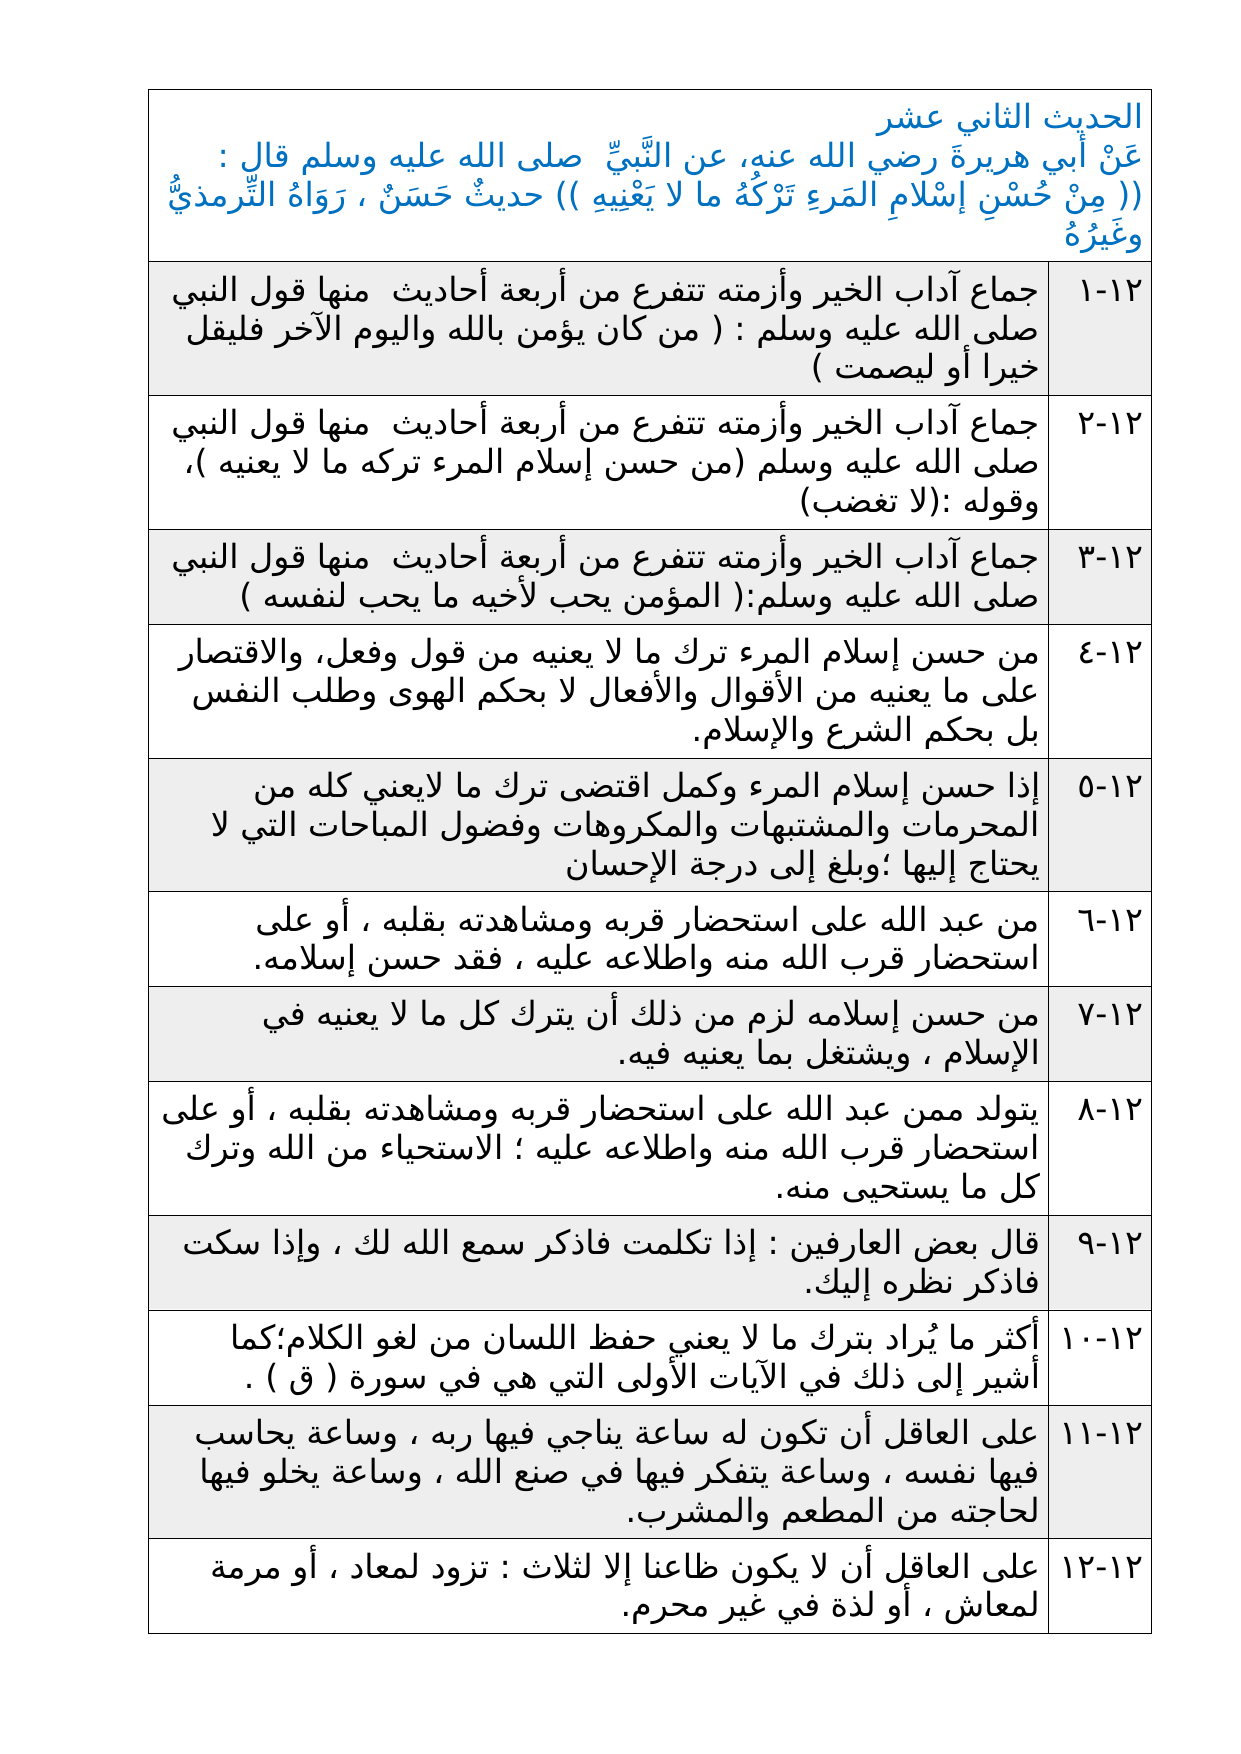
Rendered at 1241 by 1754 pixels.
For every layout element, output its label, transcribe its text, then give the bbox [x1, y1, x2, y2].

table_cell من عبد الله على استحضار قربه ومشاهدته بقلبه ، أو على استحضار قرب الله منه واطلاعه عليه ، فقد حسن إسلامه. [149, 892, 1048, 986]
table_cell ١٢-٧ [1049, 987, 1151, 1081]
table_cell من حسن إسلامه لزم من ذلك أن يترك كل ما لا يعنيه في الإسلام ، ويشتغل بما يعنيه فيه. [149, 987, 1048, 1081]
table_cell ١٢-١١ [1049, 1406, 1151, 1538]
table_cell من حسن إسلام المرء ترك ما لا يعنيه من قول وفعل، والاقتصار على ما يعنيه من الأقوال والأفعال لا بحكم الهوى وطلب النفس بل بحكم الشرع والإسلام. [149, 625, 1048, 757]
table_cell ١٢-٥ [1049, 759, 1151, 891]
table_cell على العاقل أن تكون له ساعة يناجي فيها ربه ، وساعة يحاسب فيها نفسه ، وساعة يتفكر فيها في صنع الله ، وساعة يخلو فيها لحاجته من المطعم والمشرب. [149, 1406, 1048, 1538]
table_cell جماع آداب الخير وأزمته تتفرع من أربعة أحاديث منها قول النبي صلى الله عليه وسلم : ( من كان يؤمن بالله واليوم الآخر فليقل خيرا أو ليصمت ) [149, 262, 1048, 395]
table_cell ١٢-٨ [1049, 1082, 1151, 1215]
table_cell ١٢-١ [1049, 262, 1151, 395]
table_cell ١٢-٣ [1049, 530, 1151, 624]
table_cell ١٢-٩ [1049, 1216, 1151, 1309]
table_cell يتولد ممن عبد الله على استحضار قربه ومشاهدته بقلبه ، أو على استحضار قرب الله منه واطلاعه عليه ؛ الاستحياء من الله وترك كل ما يستحيى منه. [149, 1082, 1048, 1215]
table_cell ١٢-٤ [1049, 625, 1151, 757]
table_cell ١٢-٢ [1049, 396, 1151, 529]
table_cell على العاقل أن لا يكون ظاعنا إلا لثلاث : تزود لمعاد ، أو مرمة لمعاش ، أو لذة في غير محرم. [149, 1539, 1048, 1633]
table_cell ١٢-١٢ [1049, 1539, 1151, 1633]
table_cell ١٢-١٠ [1049, 1311, 1151, 1404]
table_header الحديث الثاني عشر عَنْ أبي هريرةَ رضي الله عنه، عن النَّبيِّ صلى الله عليه وسلم قال : (( مِنْ حُسْنِ إسْلامِ المَرءِ تَرْكُهُ ما لا يَعْنِيهِ )) حديثٌ حَسَنٌ ، رَوَاهُ التِّرمذيُّ وغَيرُهُ [149, 90, 1151, 261]
table_cell جماع آداب الخير وأزمته تتفرع من أربعة أحاديث منها قول النبي صلى الله عليه وسلم:( المؤمن يحب لأخيه ما يحب لنفسه ) [149, 530, 1048, 624]
table_cell إذا حسن إسلام المرء وكمل اقتضى ترك ما لايعني كله من المحرمات والمشتبهات والمكروهات وفضول المباحات التي لا يحتاج إليها ؛وبلغ إلى درجة الإحسان [149, 759, 1048, 891]
table_cell جماع آداب الخير وأزمته تتفرع من أربعة أحاديث منها قول النبي صلى الله عليه وسلم (من حسن إسلام المرء تركه ما لا يعنيه )، وقوله :(لا تغضب) [149, 396, 1048, 529]
table_cell أكثر ما يُراد بترك ما لا يعني حفظ اللسان من لغو الكلام؛كما أشير إلى ذلك في الآيات الأولى التي هي في سورة ( ق ) . [149, 1311, 1048, 1404]
table_cell ١٢-٦ [1049, 892, 1151, 986]
table_cell قال بعض العارفين : إذا تكلمت فاذكر سمع الله لك ، وإذا سكت فاذكر نظره إليك. [149, 1216, 1048, 1309]
